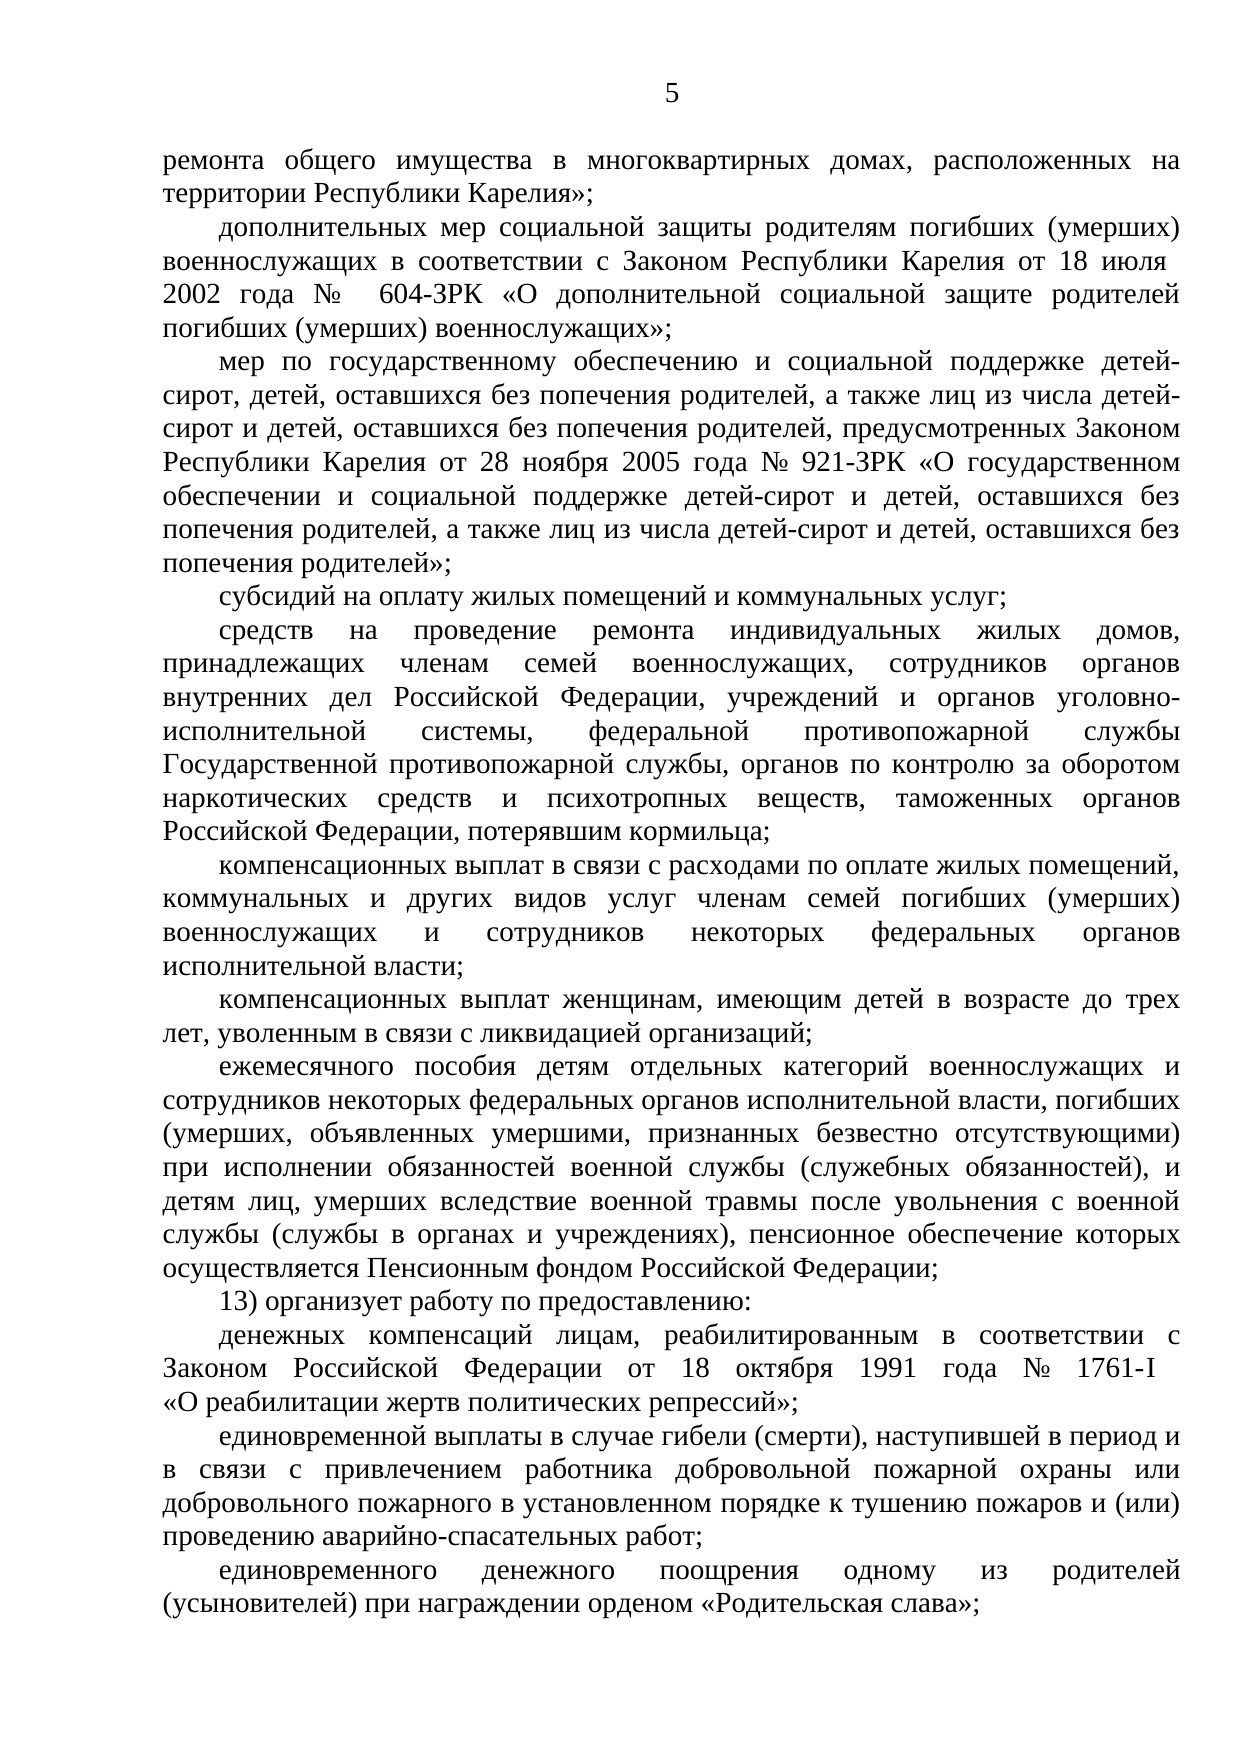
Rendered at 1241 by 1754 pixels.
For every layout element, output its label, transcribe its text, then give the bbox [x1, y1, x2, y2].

text компенсационных выплат женщинам, имеющим детей в возрасте до трех лет, уволенным в связи с ликвидацией организаций; [162, 981, 1181, 1048]
text единовременной выплаты в случае гибели (смерти), наступившей в период и в связи с привлечением работника добровольной пожарной охраны или добровольного пожарного в установленном порядке к тушению пожаров и (или) проведению аварийно-спасательных работ; [162, 1418, 1181, 1552]
text ежемесячного пособия детям отдельных категорий военнослужащих и сотрудников некоторых федеральных органов исполнительной власти, погибших (умерших, объявленных умершими, признанных безвестно отсутствующими) при исполнении обязанностей военной службы (служебных обязанностей), и детям лиц, умерших вследствие военной травмы после увольнения с военной службы (службы в органах и учреждениях), пенсионное обеспечение которых осуществляется Пенсионным фондом Российской Федерации; [162, 1048, 1181, 1283]
text единовременного денежного поощрения одному из родителей (усыновителей) при награждении орденом «Родительская слава»; [162, 1552, 1181, 1619]
text субсидий на оплату жилых помещений и коммунальных услуг; [162, 578, 1181, 612]
text 13) организует работу по предоставлению: [162, 1283, 1181, 1317]
text компенсационных выплат в связи с расходами по оплате жилых помещений, коммунальных и других видов услуг членам семей погибших (умерших) военнослужащих и сотрудников некоторых федеральных органов исполнительной власти; [162, 847, 1181, 981]
text денежных компенсаций лицам, реабилитированным в соответствии с Законом Российской Федерации от 18 октября 1991 года № 1761-I «О реабилитации жертв политических репрессий»; [162, 1317, 1181, 1418]
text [162, 142, 1181, 209]
text дополнительных мер социальной защиты родителям погибших (умерших) военнослужащих в соответствии с Законом Республики Карелия от 18 июля 2002 года № 604-ЗРК «О дополнительной социальной защите родителей погибших (умерших) военнослужащих»; [162, 209, 1181, 343]
text мер по государственному обеспечению и социальной поддержке детей-сирот, детей, оставшихся без попечения родителей, а также лиц из числа детей-сирот и детей, оставшихся без попечения родителей, предусмотренных Законом Республики Карелия от 28 ноября 2005 года № 921-ЗРК «О государственном обеспечении и социальной поддержке детей-сирот и детей, оставшихся без попечения родителей, а также лиц из числа детей-сирот и детей, оставшихся без попечения родителей»; [162, 343, 1181, 578]
text средств на проведение ремонта индивидуальных жилых домов, принадлежащих членам семей военнослужащих, сотрудников органов внутренних дел Российской Федерации, учреждений и органов уголовно-исполнительной системы, федеральной противопожарной службы Государственной противопожарной службы, органов по контролю за оборотом наркотических средств и психотропных веществ, таможенных органов Российской Федерации, потерявшим кормильца; [162, 612, 1181, 847]
